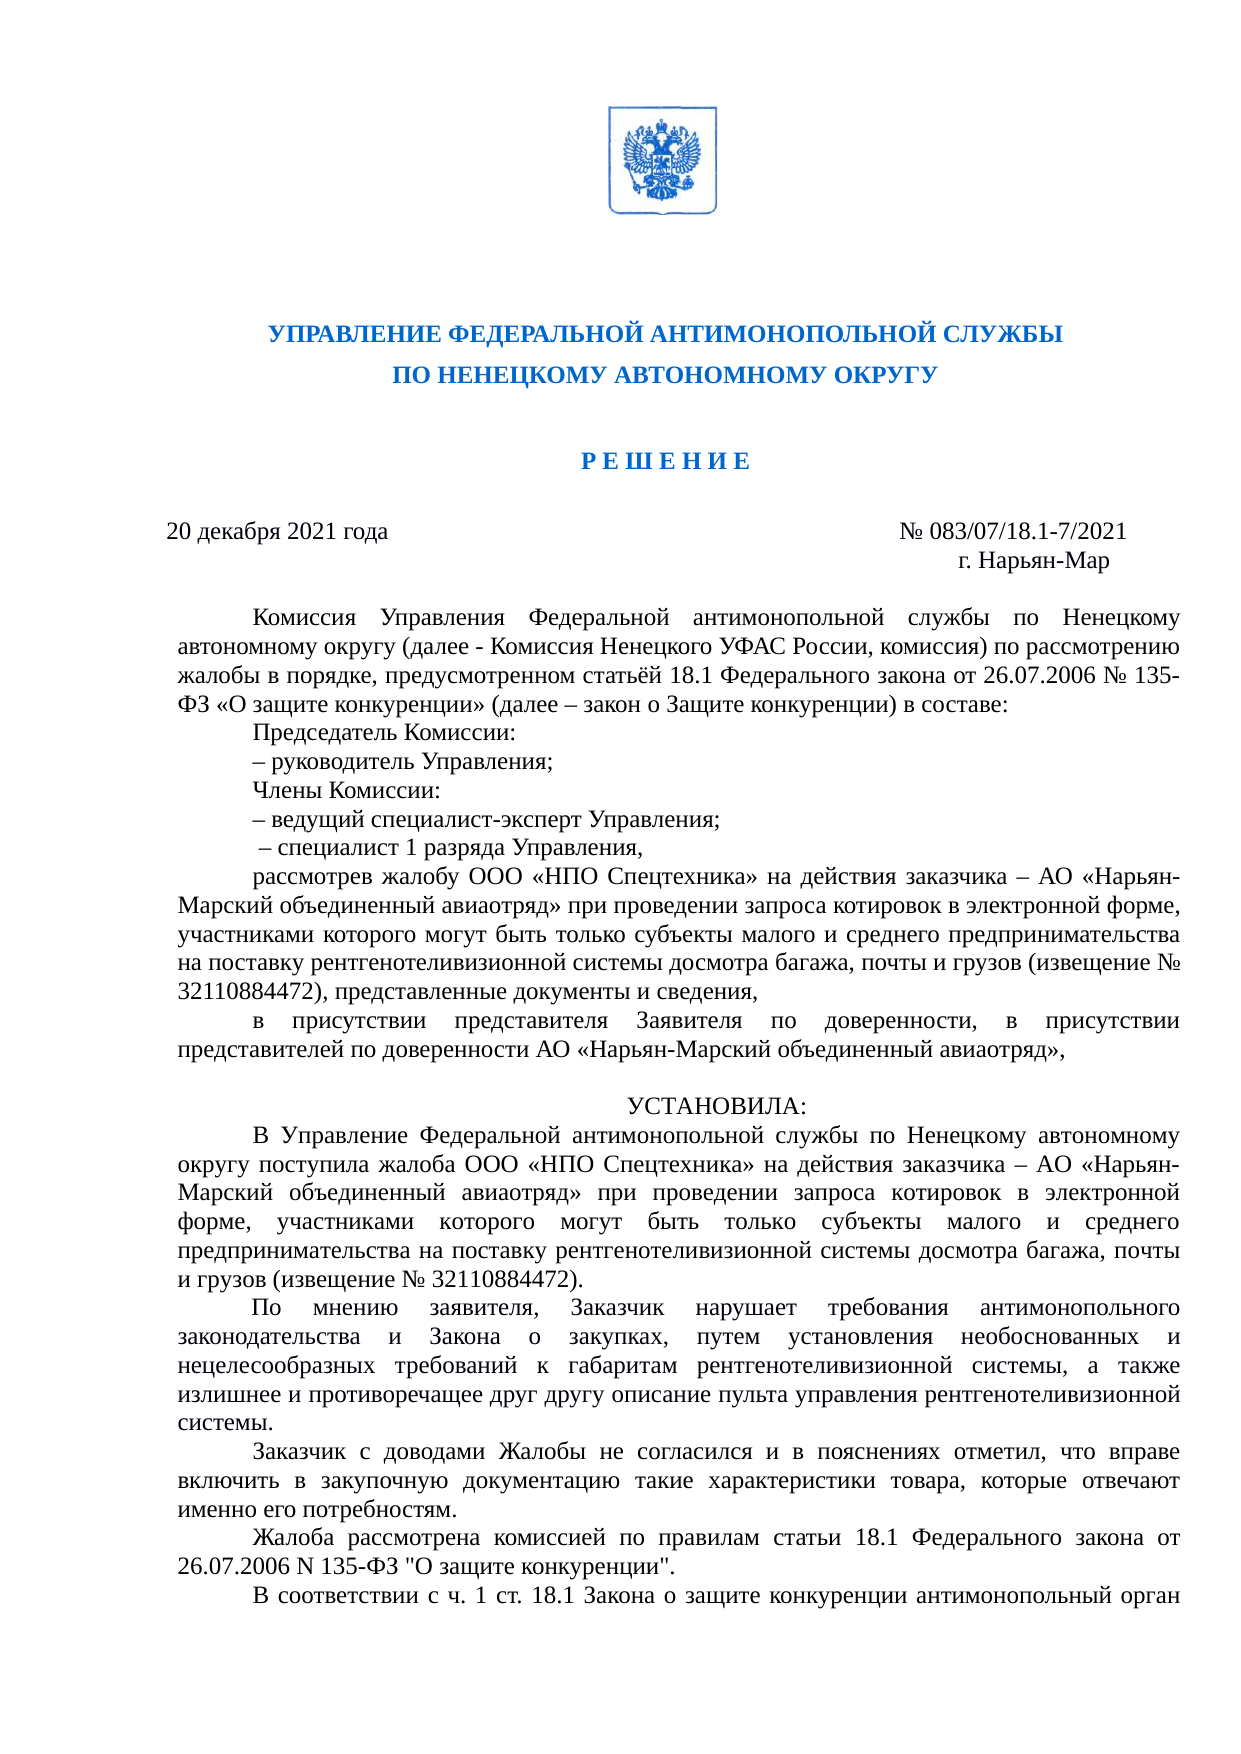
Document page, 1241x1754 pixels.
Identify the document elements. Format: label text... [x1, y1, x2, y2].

text Комиссия Управления Федеральной антимонопольной службы по Ненецкому автономному округу (далее - Комиссия Ненецкого УФАС России, комиссия) по рассмотрению жалобы в порядке, предусмотренном статьёй 18.1 Федерального закона от 26.07.2006 № 135-ФЗ «О защите конкуренции» (далее – закон о Защите конкуренции) в составе: [177, 602, 1181, 717]
text Члены Комиссии: [177, 775, 1181, 804]
text Председатель Комиссии: [177, 717, 1181, 746]
text В Управление Федеральной антимонопольной службы по Ненецкому автономному округу поступила жалоба ООО «НПО Спецтехника» на действия заказчика – АО «Нарьян-Марский объединенный авиаотряд» при проведении запроса котировок в электронной форме, участниками которого могут быть только субъекты малого и среднего предпринимательства на поставку рентгенотеливизионной системы досмотра багажа, почты и грузов (извещение № 32110884472). [177, 1120, 1181, 1292]
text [177, 1580, 1181, 1609]
text – ведущий специалист-эксперт Управления; [177, 804, 1181, 832]
text УСТАНОВИЛА: [177, 1091, 1181, 1120]
text – специалист 1 разряда Управления, [177, 832, 1181, 861]
picture [608, 106, 718, 215]
text Жалоба рассмотрена комиссией по правилам статьи 18.1 Федерального закона от 26.07.2006 N 135-ФЗ "О защите конкуренции". [177, 1522, 1181, 1580]
text Заказчик с доводами Жалобы не согласился и в пояснениях отметил, что вправе включить в закупочную документацию такие характеристики товара, которые отвечают именно его потребностям. [177, 1436, 1181, 1522]
text По мнению заявителя, Заказчик нарушает требования антимонопольного законодательства и Закона о закупках, путем установления необоснованных и нецелесообразных требований к габаритам рентгенотеливизионной системы, а также излишнее и противоречащее друг другу описание пульта управления рентгенотеливизионной системы. [177, 1292, 1181, 1436]
text в присутствии представителя Заявителя по доверенности, в присутствии представителей по доверенности АО «Нарьян-Марский объединенный авиаотряд», [177, 1005, 1181, 1062]
table_header УПРАВЛЕНИЕ ФЕДЕРАЛЬНОЙ АНТИМОНОПОЛЬНОЙ СЛУЖБЫ ПО НЕНЕЦКОМУ АВТОНОМНОМУ ОКРУГУ Р Е Ш Е Н И Е 20 декабря 2021 года № 083/07/18.1-7/2021 г. Нарьян-Мар [155, 319, 1176, 602]
text рассмотрев жалобу ООО «НПО Спецтехника» на действия заказчика – АО «Нарьян-Марский объединенный авиаотряд» при проведении запроса котировок в электронной форме, участниками которого могут быть только субъекты малого и среднего предпринимательства на поставку рентгенотеливизионной системы досмотра багажа, почты и грузов (извещение № 32110884472), представленные документы и сведения, [177, 861, 1181, 1005]
text – руководитель Управления; [177, 746, 1181, 775]
